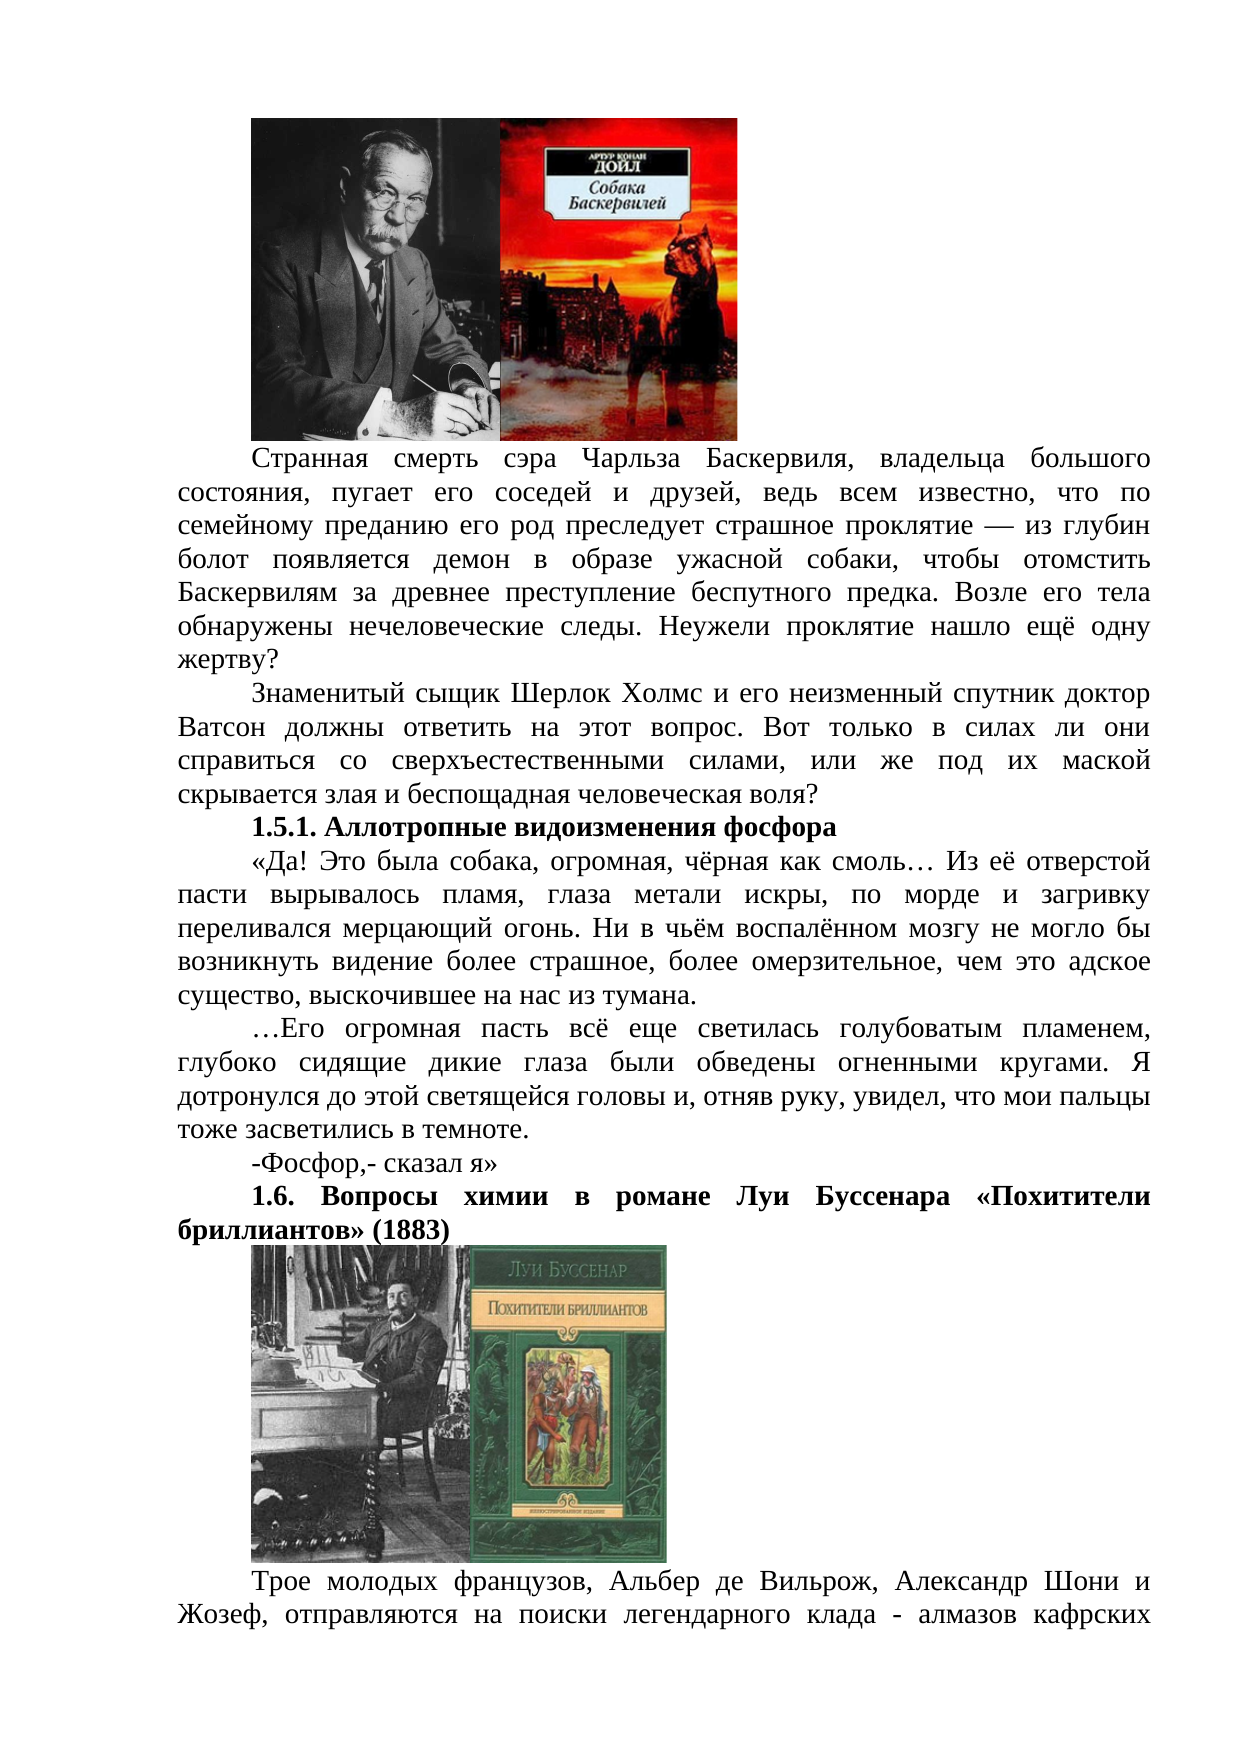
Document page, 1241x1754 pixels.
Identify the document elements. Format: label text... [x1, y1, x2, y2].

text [177, 1563, 1152, 1630]
text -Фосфор,- сказал я» [177, 1145, 1152, 1178]
text 1.6. Вопросы химии в романе Луи Буссенара «Похитители бриллиантов» (1883) [177, 1178, 1152, 1245]
text …Его огромная пасть всё еще светилась голубоватым пламенем, глубоко сидящие дикие глаза были обведены огненными кругами. Я дотронулся до этой светящейся головы и, отняв руку, увидел, что мои пальцы тоже засветились в темноте. [177, 1011, 1152, 1145]
picture [251, 1245, 667, 1563]
text Странная смерть сэра Чарльза Баскервиля, владельца большого состояния, пугает его соседей и друзей, ведь всем известно, что по семейному преданию его род преследует страшное проклятие — из глубин болот появляется демон в образе ужасной собаки, чтобы отомстить Баскервилям за древнее преступление беспутного предка. Возле его тела обнаружены нечеловеческие следы. Неужели проклятие нашло ещё одну жертву? [177, 440, 1152, 675]
picture [251, 118, 738, 441]
text Знаменитый сыщик Шерлок Холмс и его неизменный спутник доктор Ватсон должны ответить на этот вопрос. Вот только в силах ли они справиться со сверхъестественными силами, или же под их маской скрывается злая и беспощадная человеческая воля? [177, 675, 1152, 809]
text 1.5.1. Аллотропные видоизменения фосфора [177, 809, 1152, 843]
text «Да! Это была собака, огромная, чёрная как смоль… Из её отверстой пасти вырывалось пламя, глаза метали искры, по морде и загривку переливался мерцающий огонь. Ни в чьём воспалённом мозгу не могло бы возникнуть видение более страшное, более омерзительное, чем это адское существо, выскочившее на нас из тумана. [177, 843, 1152, 1011]
